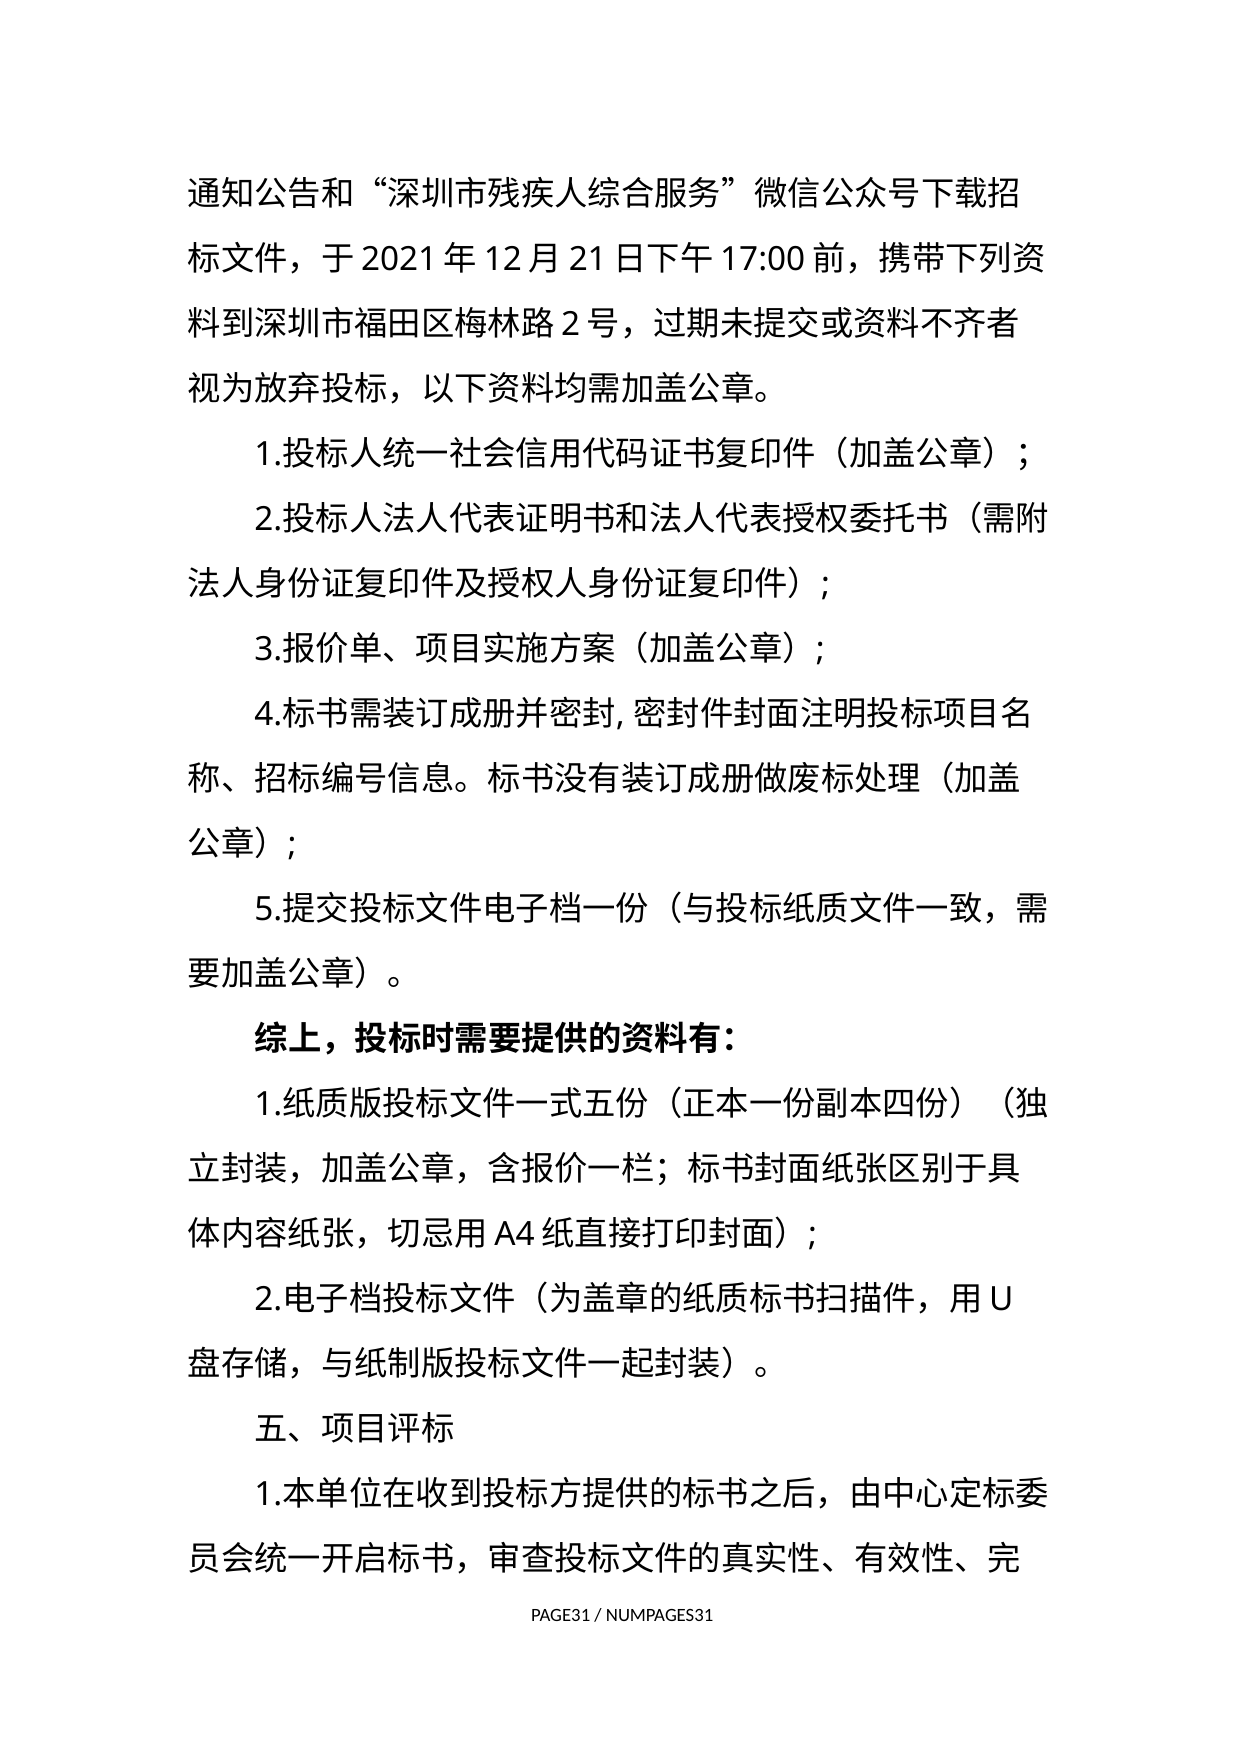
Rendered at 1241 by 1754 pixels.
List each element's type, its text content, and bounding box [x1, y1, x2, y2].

text 1.纸质版投标文件一式五份（正本一份副本四份）（独立封装，加盖公章，含报价一栏；标书封面纸张区别于具体内容纸张，切忌用A4纸直接打印封面）; [187, 1068, 1053, 1263]
text 3.报价单、项目实施方案（加盖公章）; [187, 613, 1053, 678]
text 1.投标人统一社会信用代码证书复印件（加盖公章）； [187, 418, 1053, 483]
text 五、项目评标 [187, 1393, 1053, 1458]
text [187, 158, 1053, 418]
text 2.电子档投标文件（为盖章的纸质标书扫描件，用U盘存储，与纸制版投标文件一起封装）。 [187, 1263, 1053, 1393]
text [187, 1458, 1053, 1588]
text 综上，投标时需要提供的资料有： [187, 1003, 1053, 1068]
text 5.提交投标文件电子档一份（与投标纸质文件一致，需要加盖公章）。 [187, 873, 1053, 1003]
text 2.投标人法人代表证明书和法人代表授权委托书（需附法人身份证复印件及授权人身份证复印件）; [187, 483, 1053, 613]
text 4.标书需装订成册并密封, 密封件封面注明投标项目名称、招标编号信息。标书没有装订成册做废标处理（加盖公章）; [187, 678, 1053, 873]
